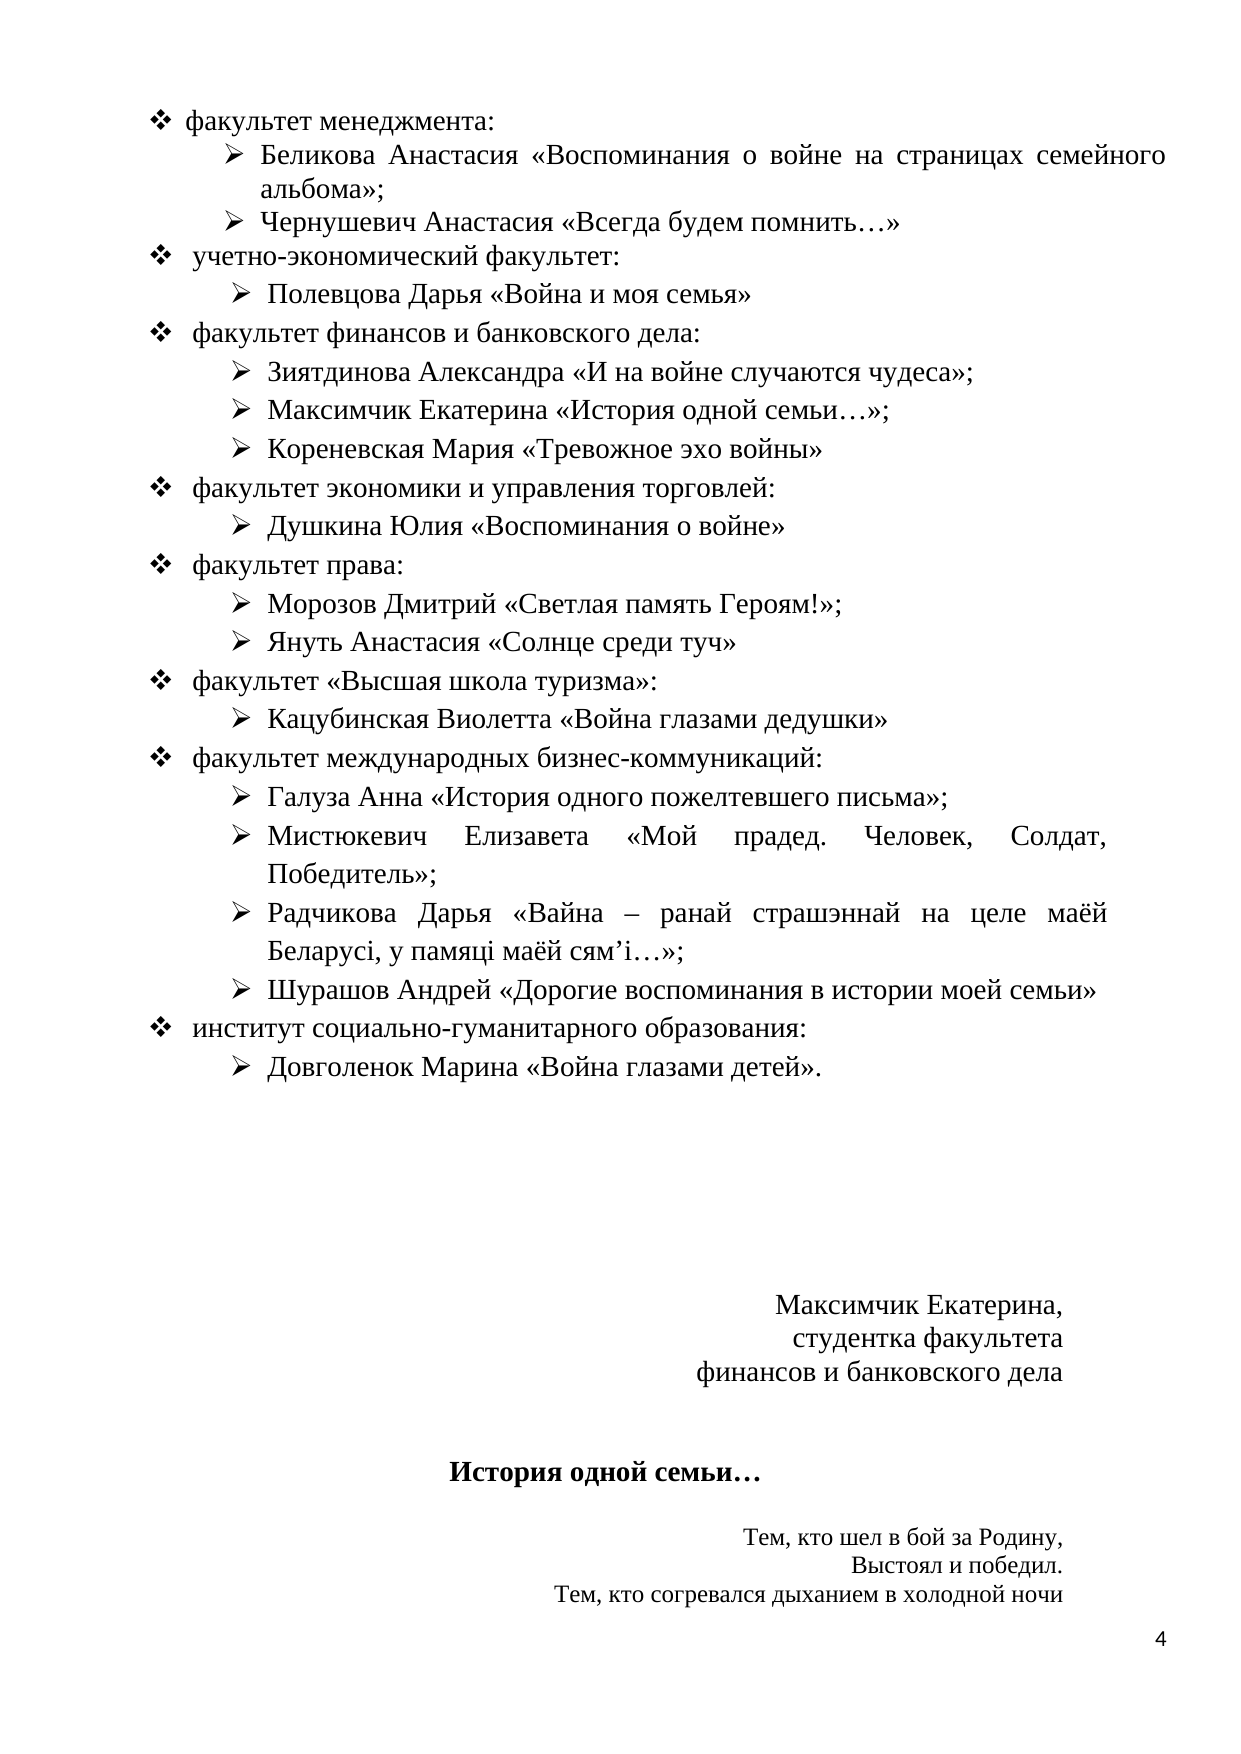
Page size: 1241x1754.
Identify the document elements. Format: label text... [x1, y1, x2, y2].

text Тем, кто согревался дыханием в холодной ночи [502, 1579, 1063, 1608]
list Зиятдинова Александра «И на войне случаются чудеса»; [229, 354, 1108, 387]
list Чернушевич Анастасия «Всегда будем помнить…» [223, 204, 1167, 238]
list Кореневская Мария «Тревожное эхо войны» [229, 431, 1108, 465]
list факультет «Высшая школа туризма»: [148, 663, 1108, 697]
list Довголенок Марина «Война глазами детей». [229, 1049, 1108, 1083]
list Шурашов Андрей «Дорогие воспоминания в истории моей семьи» [229, 972, 1108, 1006]
list факультет международных бизнес-коммуникаций: [148, 740, 1108, 774]
list факультет экономики и управления торговлей: [148, 470, 1108, 503]
list Кацубинская Виолетта «Война глазами дедушки» [229, 702, 1108, 735]
list Полевцова Дарья «Война и моя семья» [229, 277, 1108, 310]
list Морозов Дмитрий «Светлая память Героям!»; [229, 586, 1108, 619]
list Беликова Анастасия «Воспоминания о войне на страницах семейного альбома»; [223, 137, 1167, 204]
text Выстоял и победил. [502, 1550, 1063, 1579]
list Галуза Анна «История одного пожелтевшего письма»; [229, 779, 1108, 813]
text История одной семьи… [148, 1454, 1063, 1488]
list Януть Анастасия «Солнце среди туч» [229, 624, 1108, 658]
list факультет права: [148, 547, 1108, 581]
list факультет менеджмента: [148, 103, 1167, 137]
text Максимчик Екатерина, [502, 1287, 1063, 1320]
list Мистюкевич Елизавета «Мой прадед. Человек, Солдат, Победитель»; [229, 818, 1108, 890]
list Радчикова Дарья «Вайна – ранай страшэннай на целе маёй Беларусі, у памяці маёй сям’і…»; [229, 895, 1108, 967]
list Душкина Юлия «Воспоминания о войне» [229, 508, 1108, 542]
list учетно-экономический факультет: [148, 238, 1108, 272]
list факультет финансов и банковского дела: [148, 315, 1108, 349]
text студентка факультета [502, 1320, 1063, 1354]
list институт социально-гуманитарного образования: [148, 1011, 1108, 1044]
text финансов и банковского дела [502, 1354, 1063, 1387]
text Тем, кто шел в бой за Родину, [502, 1522, 1063, 1550]
list Максимчик Екатерина «История одной семьи…»; [229, 392, 1108, 426]
